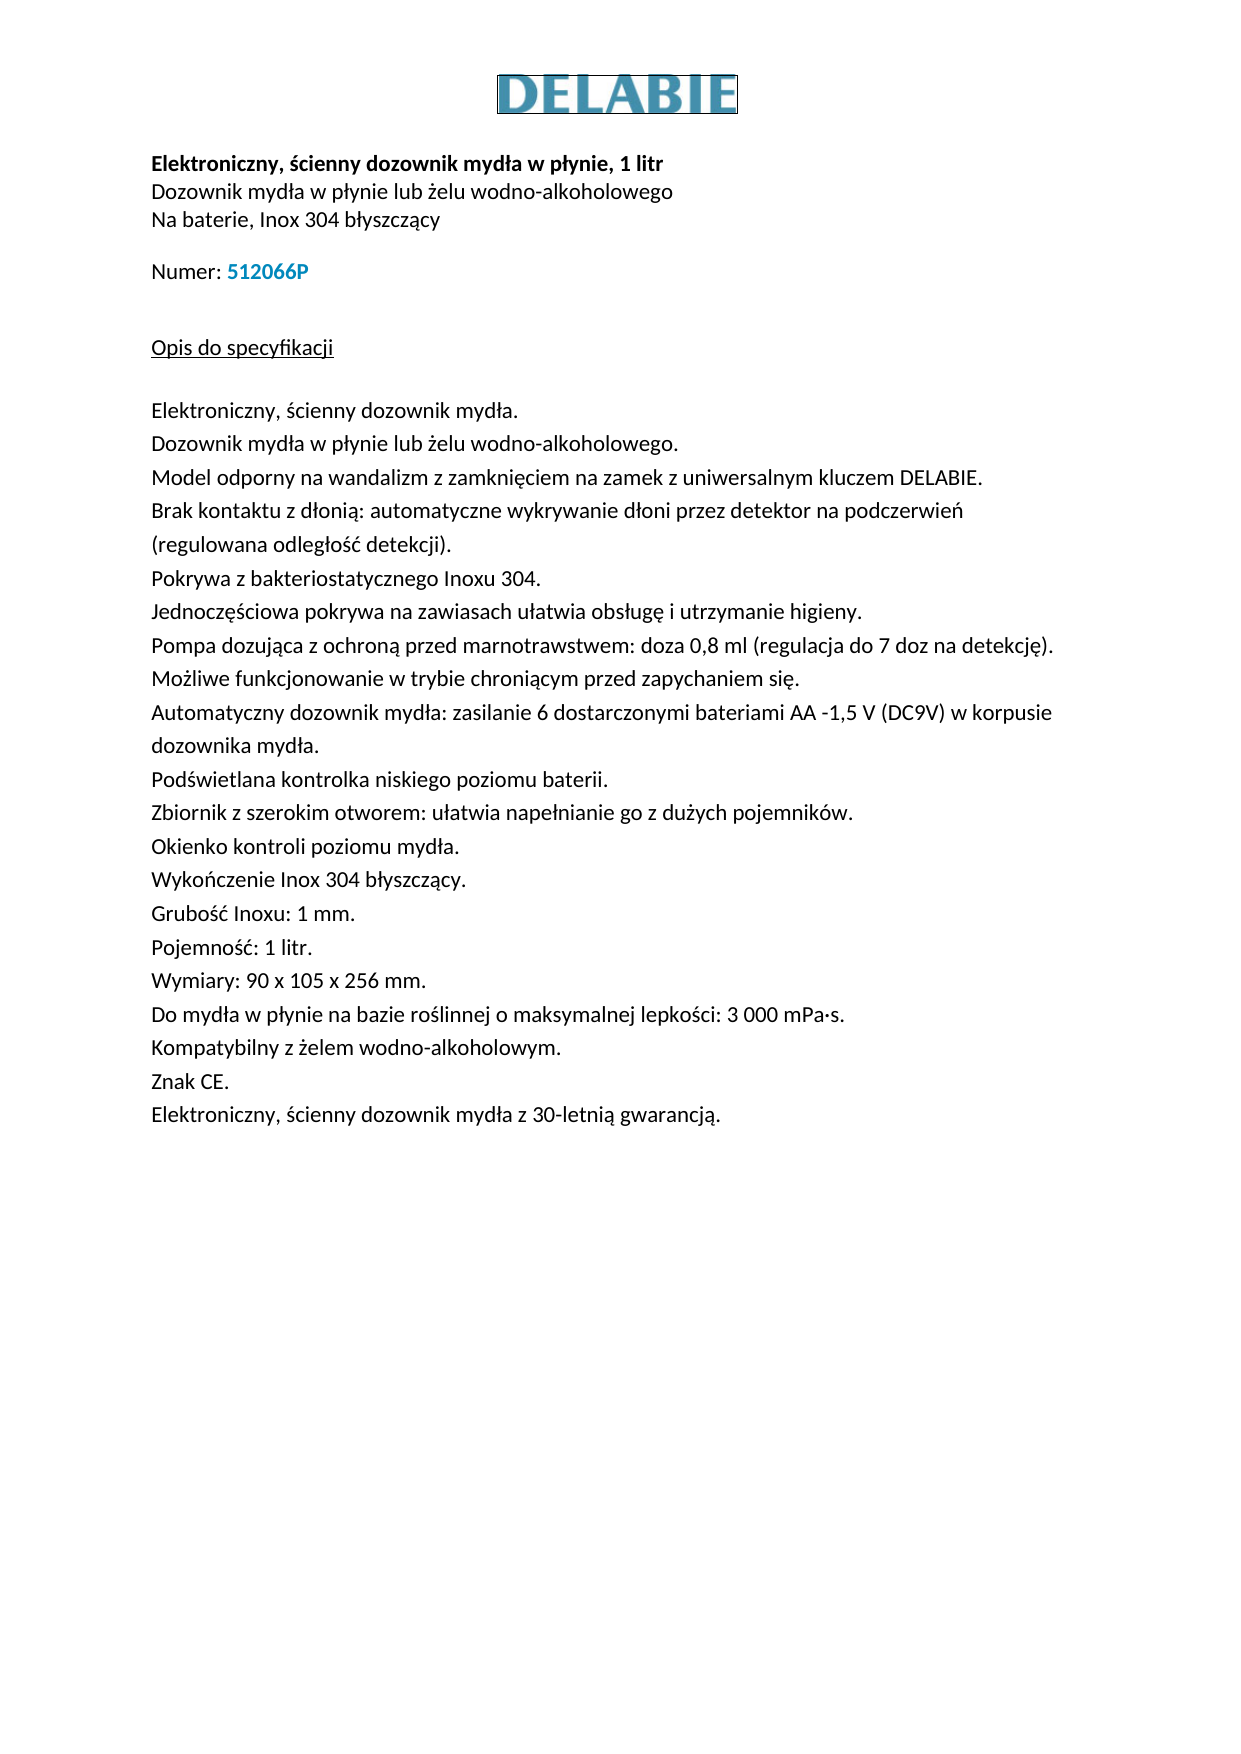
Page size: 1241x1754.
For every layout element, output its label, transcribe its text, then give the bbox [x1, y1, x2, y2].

text Jednoczęściowa pokrywa na zawiasach ułatwia obsługę i utrzymanie higieny. [151, 597, 1084, 625]
picture [498, 76, 737, 113]
text Automatyczny dozownik mydła: zasilanie 6 dostarczonymi bateriami AA -1,5 V (DC9V) w korpusie dozownika mydła. [151, 698, 1084, 759]
text Znak CE. [151, 1067, 1084, 1095]
text Zbiornik z szerokim otworem: ułatwia napełnianie go z dużych pojemników. [151, 798, 1084, 827]
text Możliwe funkcjonowanie w trybie chroniącym przed zapychaniem się. [151, 664, 1084, 692]
text Dozownik mydła w płynie lub żelu wodno-alkoholowego [151, 177, 1084, 205]
text Wymiary: 90 x 105 x 256 mm. [151, 966, 1084, 994]
text Dozownik mydła w płynie lub żelu wodno-alkoholowego. [151, 429, 1084, 458]
text Pokrywa z bakteriostatycznego Inoxu 304. [151, 564, 1084, 592]
text Pompa dozująca z ochroną przed marnotrawstwem: doza 0,8 ml (regulacja do 7 doz na detekcję). [151, 631, 1084, 659]
text Elektroniczny, ścienny dozownik mydła. [151, 396, 1084, 424]
text Wykończenie Inox 304 błyszczący. [151, 866, 1084, 894]
text Brak kontaktu z dłonią: automatyczne wykrywanie dłoni przez detektor na podczerwień (regulowana odległość detekcji). [151, 497, 1084, 558]
text Model odporny na wandalizm z zamknięciem na zamek z uniwersalnym kluczem DELABIE. [151, 463, 1084, 491]
text Na baterie, Inox 304 błyszczący [151, 205, 1084, 233]
text Opis do specyfikacji [151, 333, 1084, 361]
text Elektroniczny, ścienny dozownik mydła z 30-letnią gwarancją. [151, 1100, 1084, 1128]
text Kompatybilny z żelem wodno-alkoholowym. [151, 1033, 1084, 1061]
text Elektroniczny, ścienny dozownik mydła w płynie, 1 litr [151, 149, 1084, 177]
text Numer: 512066P [151, 257, 1084, 285]
text Pojemność: 1 litr. [151, 933, 1084, 961]
text Do mydła w płynie na bazie roślinnej o maksymalnej lepkości: 3 000 mPa·s. [151, 1000, 1084, 1028]
text Grubość Inoxu: 1 mm. [151, 899, 1084, 927]
text Okienko kontroli poziomu mydła. [151, 832, 1084, 860]
text Podświetlana kontrolka niskiego poziomu baterii. [151, 765, 1084, 793]
